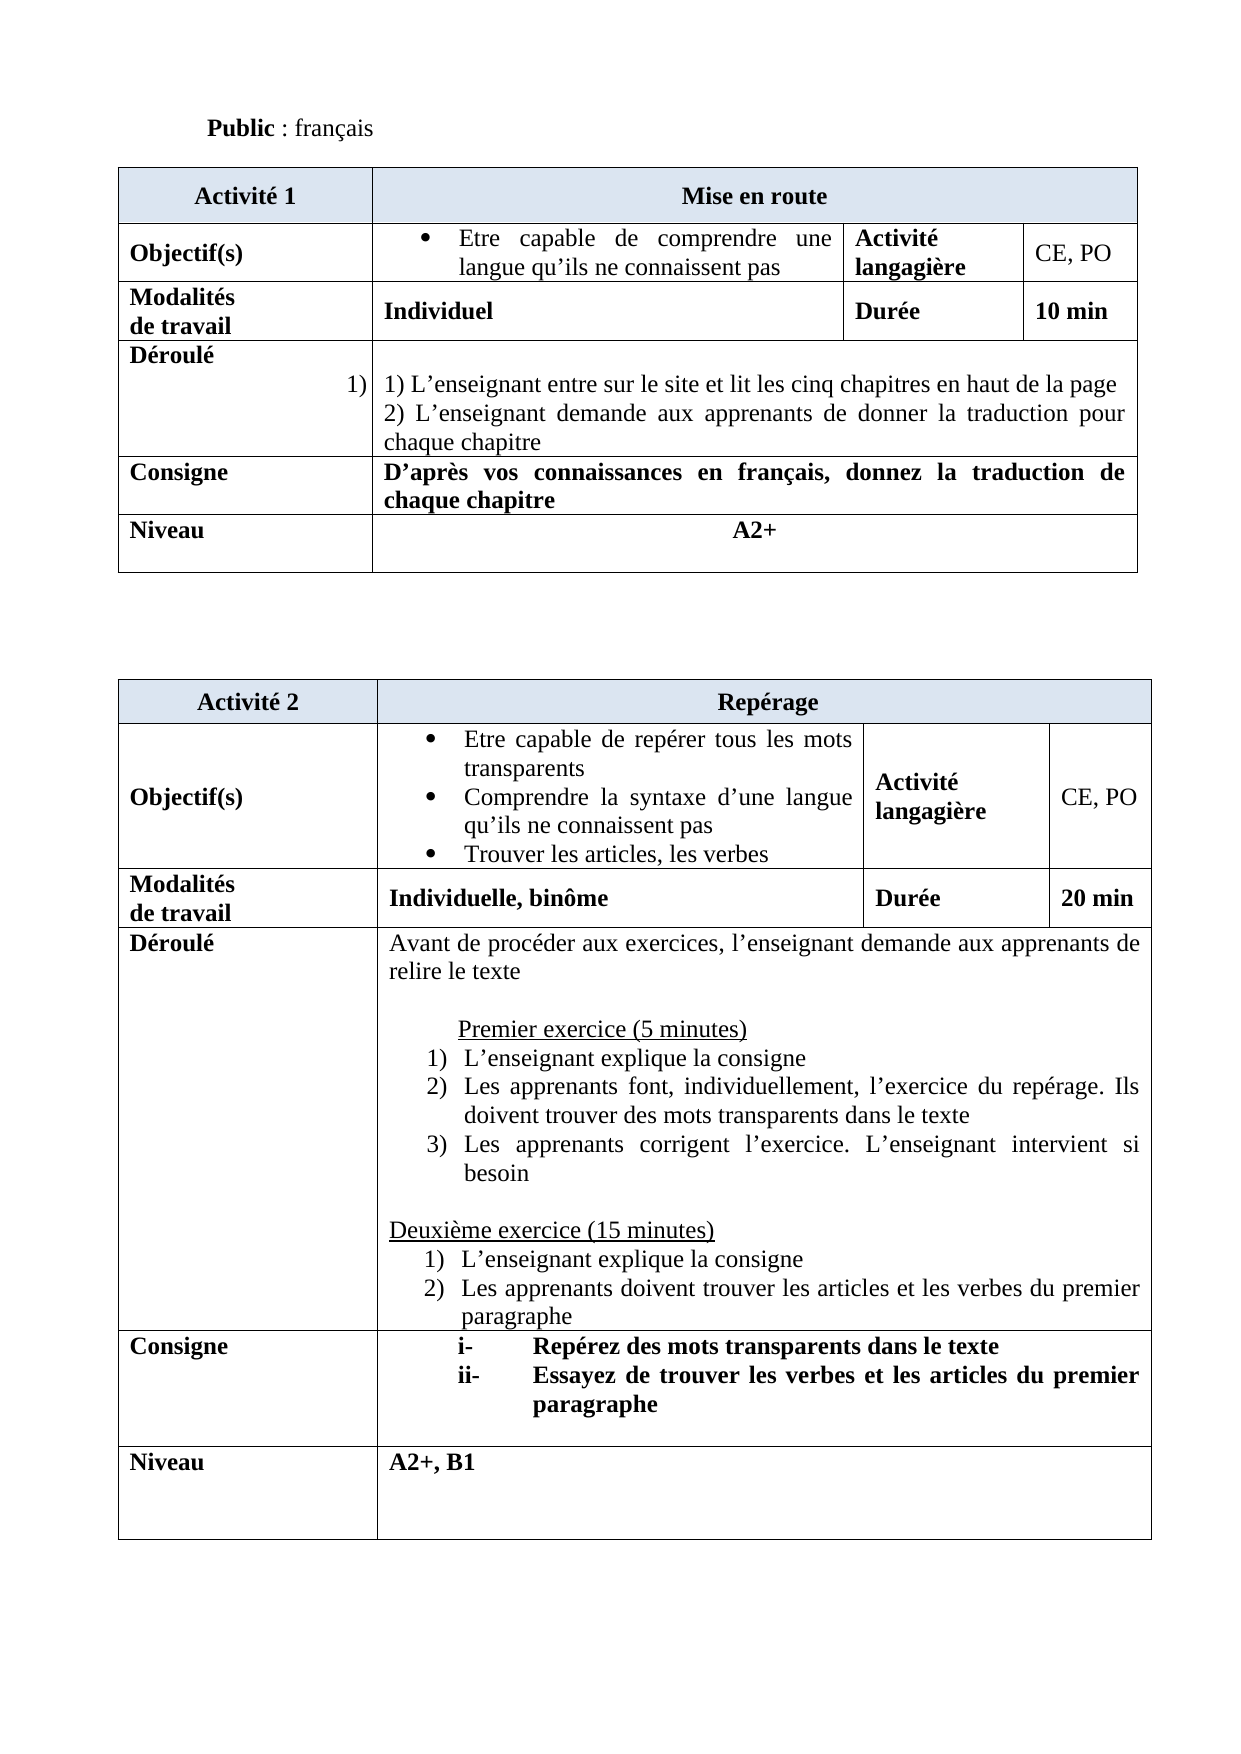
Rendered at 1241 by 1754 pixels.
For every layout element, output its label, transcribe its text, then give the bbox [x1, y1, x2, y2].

table_cell Repérez des mots transparents dans le texte Essayez de trouver les verbes et les articles du premier paragraphe [378, 1331, 1151, 1446]
table_cell Déroulé [119, 928, 377, 1330]
table_cell D’après vos connaissances en français, donnez la traduction de chaque chapitre [373, 457, 1137, 514]
table_cell 20 min [1050, 869, 1151, 927]
table_cell Durée [844, 282, 1023, 339]
table_header Activité 2 [119, 680, 377, 723]
table_cell Consigne [119, 1331, 377, 1446]
table_cell A2+ [373, 515, 1137, 572]
table_cell CE, PO [1024, 224, 1137, 281]
table_cell Objectif(s) [119, 724, 377, 868]
table_header Repérage [378, 680, 1151, 723]
table_cell Modalités de travail [119, 869, 377, 927]
table_header Mise en route [373, 168, 1137, 222]
table_header Activité 1 [119, 168, 372, 222]
table_cell 10 min [1024, 282, 1137, 339]
table_cell Durée [864, 869, 1049, 927]
table_cell Etre capable de comprendre une langue qu’ils ne connaissent pas [373, 224, 843, 281]
table_cell Modalités de travail [119, 282, 372, 339]
table_cell Niveau [119, 1447, 377, 1539]
text Public : français [207, 113, 989, 142]
table_cell Etre capable de repérer tous les mots transparents Comprendre la syntaxe d’une langue qu’ils ne connaissent pas Trouver les articles, les verbes [378, 724, 863, 868]
table_cell Activité langagière [864, 724, 1049, 868]
table_cell CE, PO [1050, 724, 1151, 868]
table_cell Individuelle, binôme [378, 869, 863, 927]
table_cell 1) L’enseignant entre sur le site et lit les cinq chapitres en haut de la page 2) L’enseignant demande aux apprenants de donner la traduction pour chaque chapitre [373, 341, 1137, 456]
table_cell Consigne [119, 457, 372, 514]
table_cell Activité langagière [844, 224, 1023, 281]
table_cell Déroulé [119, 341, 372, 456]
table_cell Niveau [119, 515, 372, 572]
table_cell Avant de procéder aux exercices, l’enseignant demande aux apprenants de relire le texte Premier exercice (5 minutes) L’enseignant explique la consigne Les apprenants font, individuellement, l’exercice du repérage. Ils doivent trouver des mots transparents dans le texte Les apprenants corrigent l’exercice. L’enseignant intervient si besoin Deuxième exercice (15 minutes) L’enseignant explique la consigne Les apprenants doivent trouver les articles et les verbes du premier paragraphe [378, 928, 1151, 1330]
table_cell Individuel [373, 282, 843, 339]
table_cell Objectif(s) [119, 224, 372, 281]
table_cell A2+, B1 [378, 1447, 1151, 1539]
